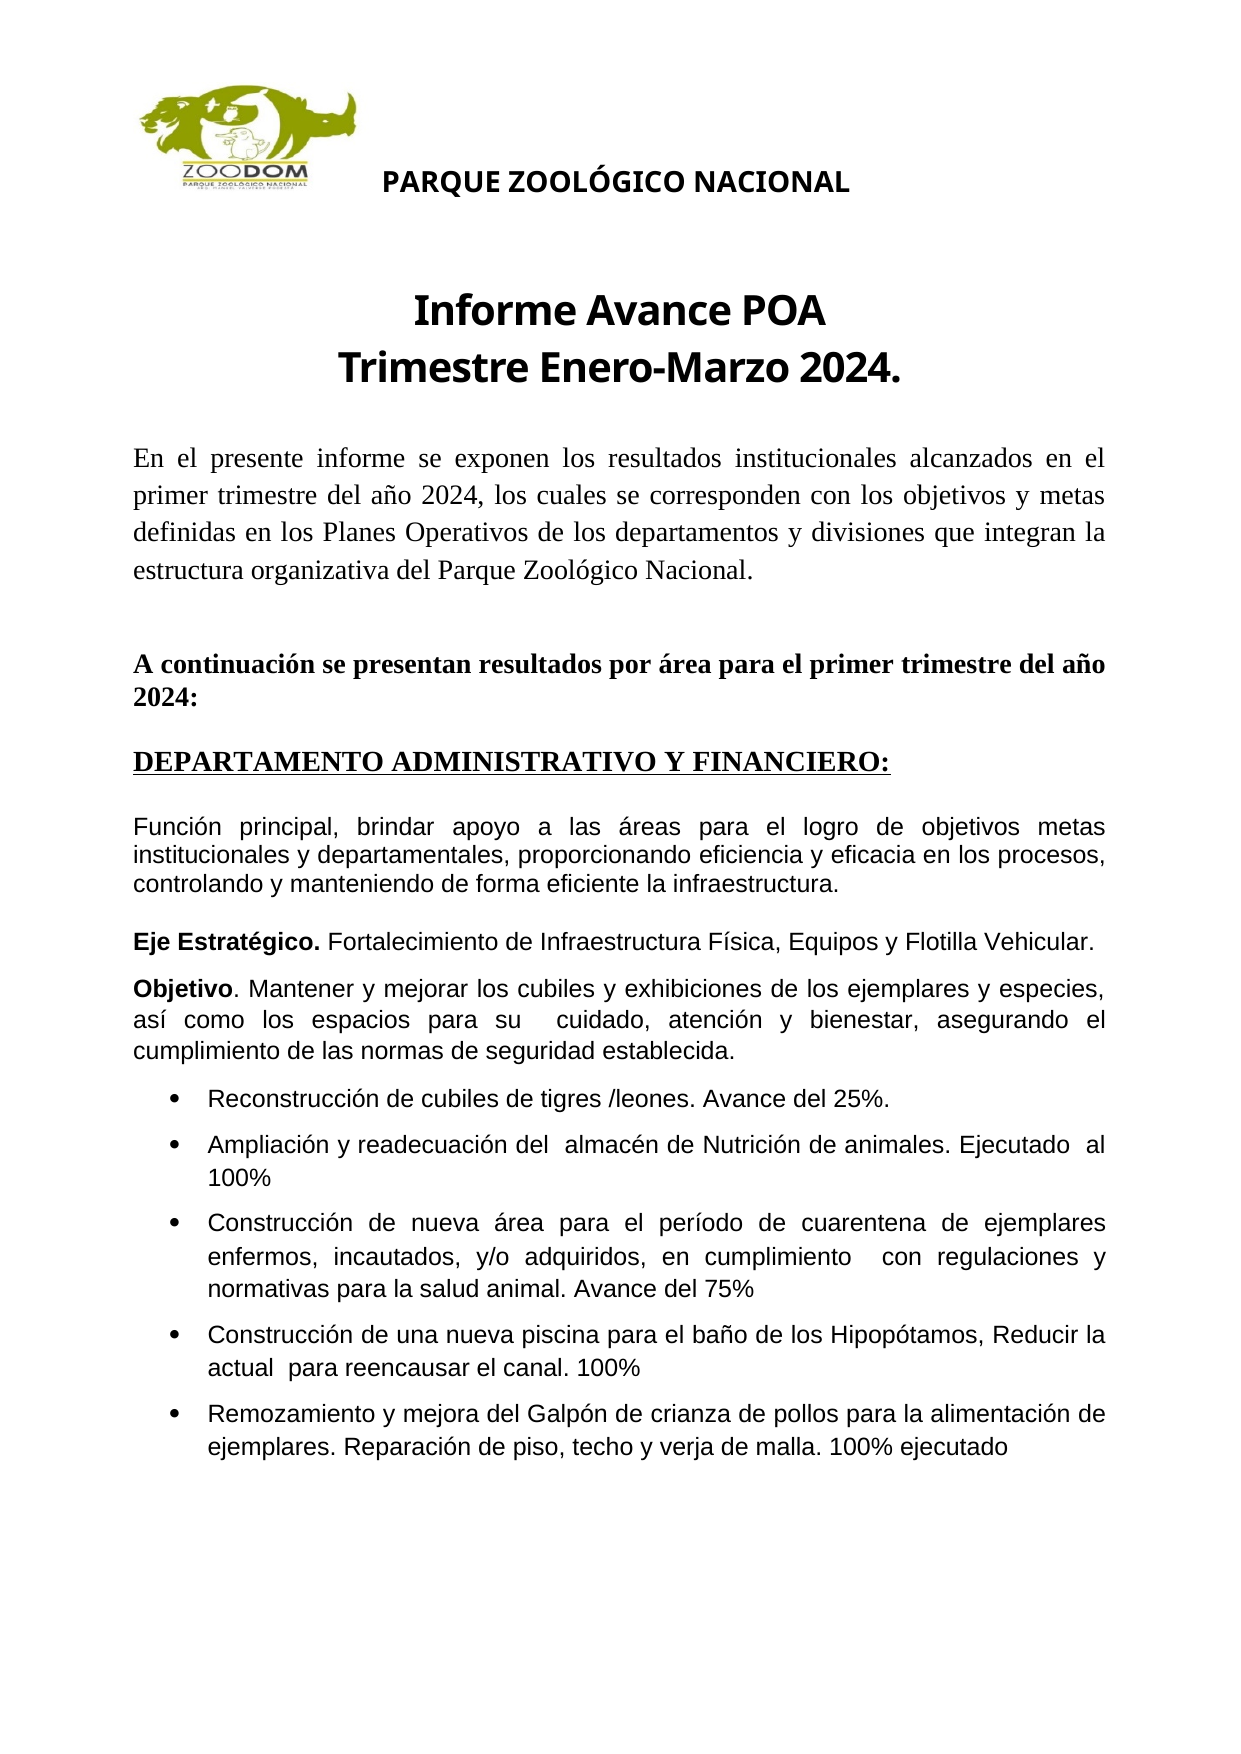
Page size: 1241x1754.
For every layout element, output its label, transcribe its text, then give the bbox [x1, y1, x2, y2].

list Construcción de nueva área para el período de cuarentena de ejemplares enfermos, incautados, y/o adquiridos, en cumplimiento con regulaciones y normativas para la salud animal. Avance del 75% [170, 1208, 1107, 1303]
text A continuación se presentan resultados por área para el primer trimestre del año 2024: [133, 647, 1107, 712]
text Eje Estratégico. Fortalecimiento de Infraestructura Física, Equipos y Flotilla Vehicular. [133, 927, 1107, 955]
text En el presente informe se exponen los resultados institucionales alcanzados en el primer trimestre del año 2024, los cuales se corresponden con los objetivos y metas definidas en los Planes Operativos de los departamentos y divisiones que integran la estructura organizativa del Parque Zoológico Nacional. [133, 441, 1107, 585]
text Objetivo. Mantener y mejorar los cubiles y exhibiciones de los ejemplares y especies, así como los espacios para su cuidado, atención y bienestar, asegurando el cumplimiento de las normas de seguridad establecida. [133, 974, 1107, 1065]
list Reconstrucción de cubiles de tigres /leones. Avance del 25%. [170, 1084, 1107, 1113]
title Informe Avance POA [133, 281, 1107, 337]
picture [132, 82, 374, 193]
title Trimestre Enero-Marzo 2024. [133, 337, 1107, 394]
list Construcción de una nueva piscina para el baño de los Hipopótamos, Reducir la actual para reencausar el canal. 100% [170, 1320, 1107, 1382]
text Función principal, brindar apoyo a las áreas para el logro de objetivos metas institucionales y departamentales, proporcionando eficiencia y eficacia en los procesos, controlando y manteniendo de forma eficiente la infraestructura. [133, 812, 1107, 898]
text DEPARTAMENTO ADMINISTRATIVO Y FINANCIERO: [133, 744, 1107, 778]
list Ampliación y readecuación del almacén de Nutrición de animales. Ejecutado al 100% [170, 1130, 1107, 1192]
list Remozamiento y mejora del Galpón de crianza de pollos para la alimentación de ejemplares. Reparación de piso, techo y verja de malla. 100% ejecutado [170, 1399, 1107, 1461]
